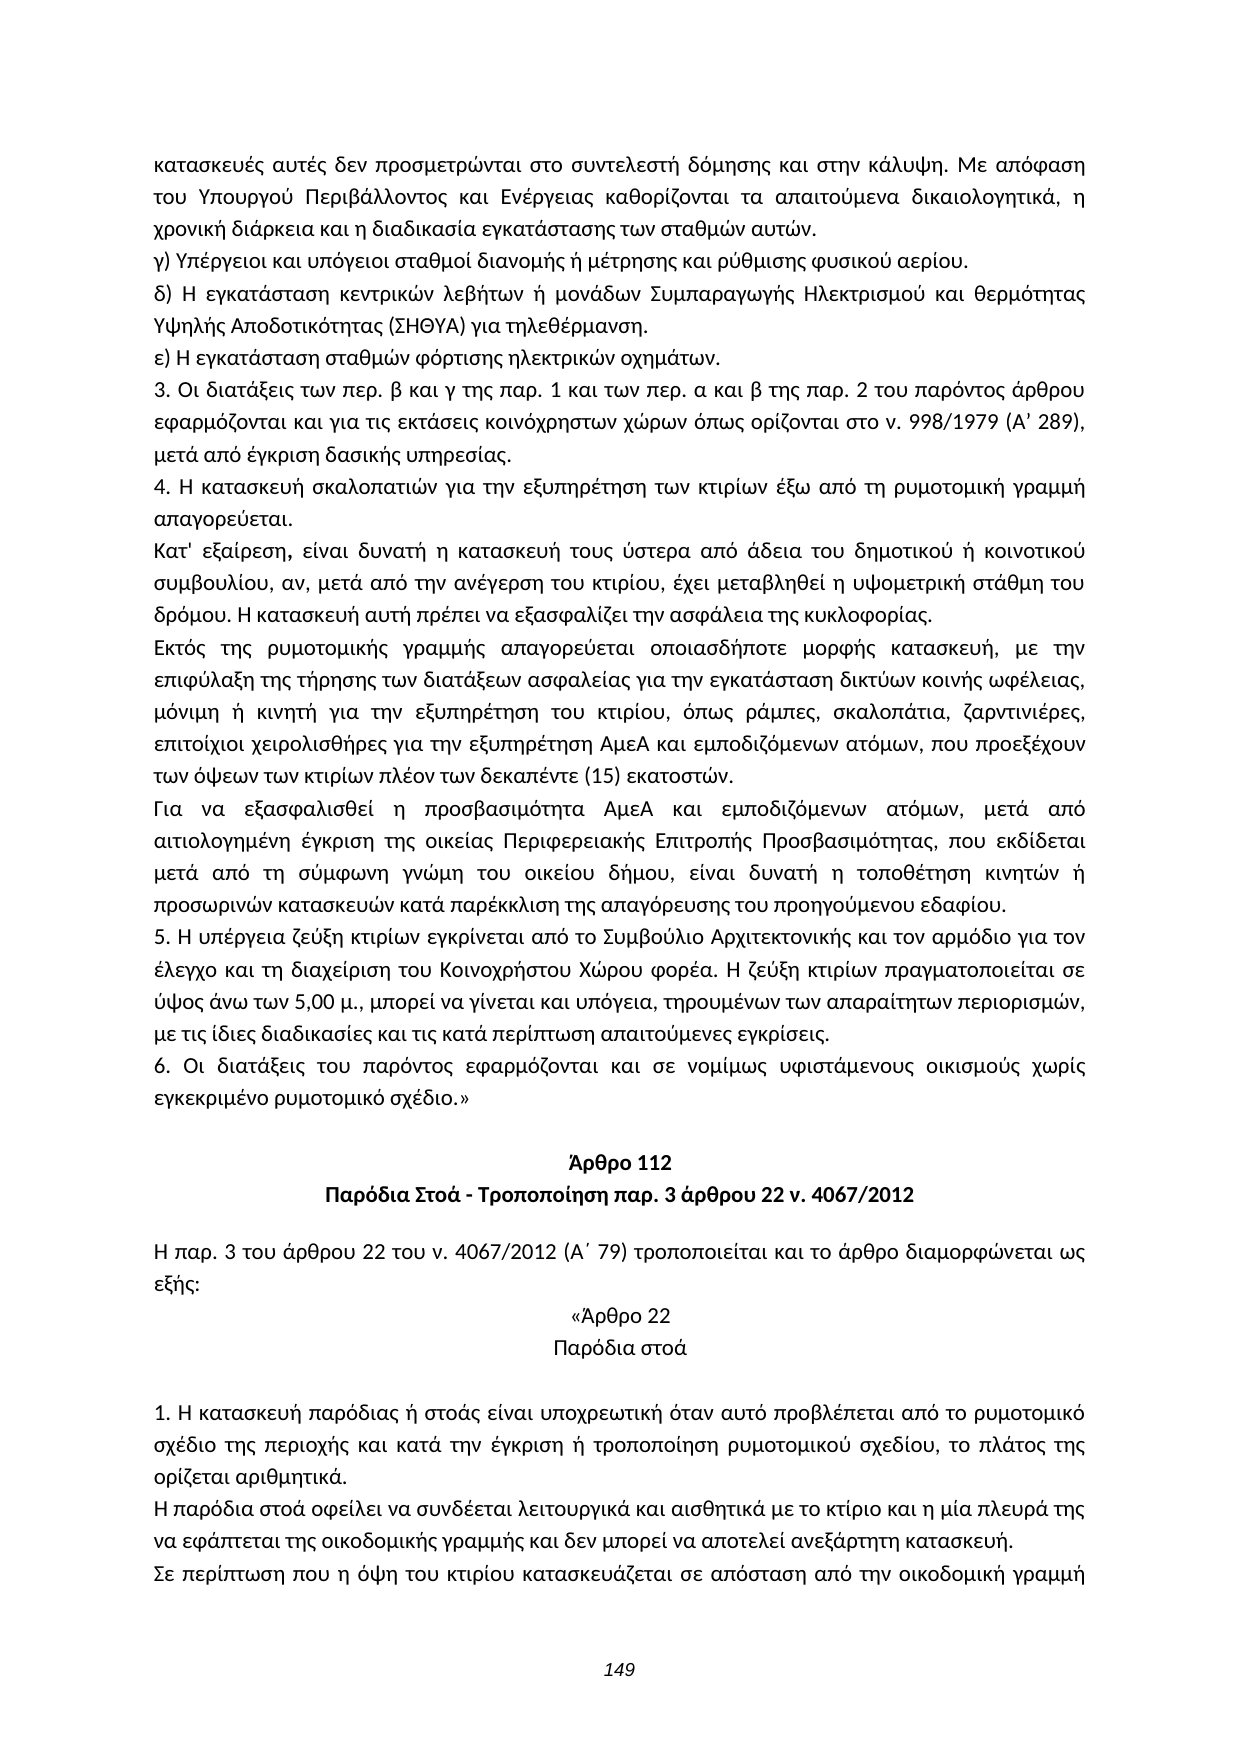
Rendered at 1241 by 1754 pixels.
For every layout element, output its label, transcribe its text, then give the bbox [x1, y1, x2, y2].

text «Άρθρο 22 [153, 1301, 1087, 1329]
text Η παρ. 3 του άρθρου 22 του ν. 4067/2012 (Α΄ 79) τροποποιείται και το άρθρο διαμορφώνεται ως εξής: [153, 1237, 1087, 1297]
text Εκτός της ρυμοτομικής γραμμής απαγορεύεται οποιασδήποτε μορφής κατασκευή, με την επιφύλαξη της τήρησης των διατάξεων ασφαλείας για την εγκατάσταση δικτύων κοινής ωφέλειας, μόνιμη ή κινητή για την εξυπηρέτηση του κτιρίου, όπως ράμπες, σκαλοπάτια, ζαρντινιέρες, επιτοίχιοι χειρολισθήρες για την εξυπηρέτηση ΑμεΑ και εμποδιζόμενων ατόμων, που προεξέχουν των όψεων των κτιρίων πλέον των δεκαπέντε (15) εκατοστών. [153, 633, 1087, 789]
text 5. Η υπέργεια ζεύξη κτιρίων εγκρίνεται από το Συμβούλιο Αρχιτεκτονικής και τον αρμόδιο για τον έλεγχο και τη διαχείριση του Κοινοχρήστου Χώρου φορέα. Η ζεύξη κτιρίων πραγματοποιείται σε ύψος άνω των 5,00 μ., μπορεί να γίνεται και υπόγεια, τηρουμένων των απαραίτητων περιορισμών, με τις ίδιες διαδικασίες και τις κατά περίπτωση απαιτούμενες εγκρίσεις. [153, 922, 1087, 1047]
text 4. Η κατασκευή σκαλοπατιών για την εξυπηρέτηση των κτιρίων έξω από τη ρυμοτομική γραμμή απαγορεύεται. [153, 472, 1087, 532]
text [153, 150, 1087, 242]
text ε) Η εγκατάσταση σταθμών φόρτισης ηλεκτρικών οχημάτων. [153, 343, 1087, 371]
text 1. Η κατασκευή παρόδιας ή στοάς είναι υποχρεωτική όταν αυτό προβλέπεται από το ρυμοτομικό σχέδιο της περιοχής και κατά την έγκριση ή τροποποίηση ρυμοτομικού σχεδίου, το πλάτος της ορίζεται αριθμητικά. [153, 1398, 1087, 1490]
text γ) Υπέργειοι και υπόγειοι σταθμοί διανομής ή μέτρησης και ρύθμισης φυσικού αερίου. [153, 247, 1087, 274]
text δ) Η εγκατάσταση κεντρικών λεβήτων ή μονάδων Συμπαραγωγής Ηλεκτρισμού και θερμότητας Υψηλής Αποδοτικότητας (ΣΗΘΥΑ) για τηλεθέρμανση. [153, 279, 1087, 339]
text Η παρόδια στοά οφείλει να συνδέεται λειτουργικά και αισθητικά με το κτίριο και η μία πλευρά της να εφάπτεται της οικοδομικής γραμμής και δεν μπορεί να αποτελεί ανεξάρτητη κατασκευή. [153, 1494, 1087, 1555]
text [153, 1559, 1087, 1587]
text Παρόδια στοά [153, 1333, 1087, 1362]
text Παρόδια Στοά - Τροποποίηση παρ. 3 άρθρου 22 ν. 4067/2012 [153, 1180, 1087, 1208]
text Κατ' εξαίρεση, είναι δυνατή η κατασκευή τους ύστερα από άδεια του δημοτικού ή κοινοτικού συμβουλίου, αν, μετά από την ανέγερση του κτιρίου, έχει μεταβληθεί η υψομετρική στάθμη του δρόμου. Η κατασκευή αυτή πρέπει να εξασφαλίζει την ασφάλεια της κυκλοφορίας. [153, 536, 1087, 629]
text Άρθρο 112 [153, 1148, 1087, 1176]
text 6. Οι διατάξεις του παρόντος εφαρμόζονται και σε νομίμως υφιστάμενους οικισμούς χωρίς εγκεκριμένο ρυμοτομικό σχέδιο.» [153, 1051, 1087, 1111]
text 3. Οι διατάξεις των περ. β και γ της παρ. 1 και των περ. α και β της παρ. 2 του παρόντος άρθρου εφαρμόζονται και για τις εκτάσεις κοινόχρηστων χώρων όπως ορίζονται στο ν. 998/1979 (Α’ 289), μετά από έγκριση δασικής υπηρεσίας. [153, 375, 1087, 468]
text Για να εξασφαλισθεί η προσβασιμότητα ΑμεΑ και εμποδιζόμενων ατόμων, μετά από αιτιολογημένη έγκριση της οικείας Περιφερειακής Επιτροπής Προσβασιμότητας, που εκδίδεται μετά από τη σύμφωνη γνώμη του οικείου δήμου, είναι δυνατή η τοποθέτηση κινητών ή προσωρινών κατασκευών κατά παρέκκλιση της απαγόρευσης του προηγούμενου εδαφίου. [153, 794, 1087, 918]
